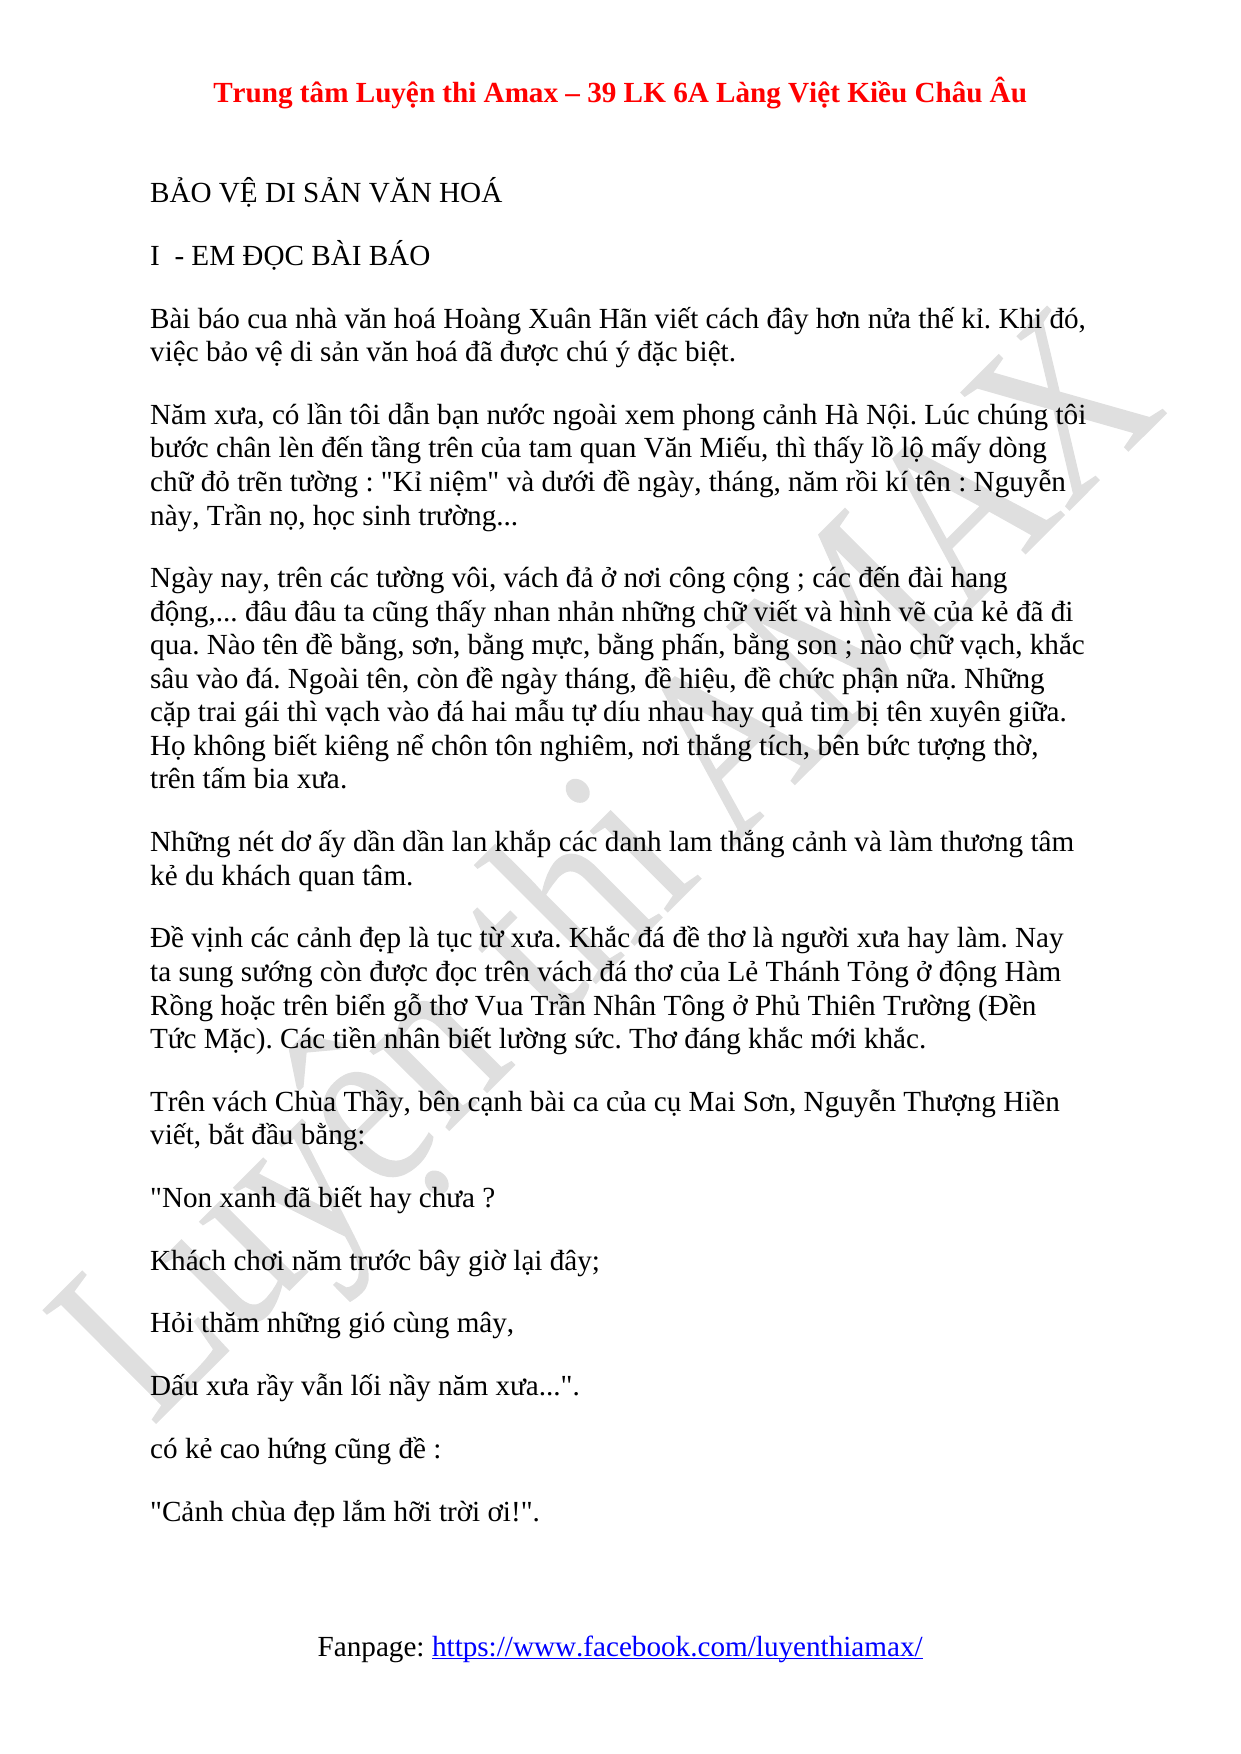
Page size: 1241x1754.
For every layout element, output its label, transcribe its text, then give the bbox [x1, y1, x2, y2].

text Khách chơi năm trước bây giờ lại đây; [150, 1243, 1090, 1276]
text BẢO VỆ DI SẢN VĂN HOÁ [150, 175, 1090, 209]
text Hỏi thăm những gió cùng mây, [150, 1306, 1090, 1339]
text Ngày nay, trên các tường vôi, vách đả ở nơi công cộng ; các đến đài hang động,... đâu đâu ta cũng thấy nhan nhản những chữ viết và hình vẽ của kẻ đã đi qua. Nào tên đề bằng, sơn, bằng mực, bằng phấn, bằng son ; nào chữ vạch, khắc sâu vào đá. Ngoài tên, còn đề ngày tháng, đề hiệu, đề chức phận nữa. Những cặp trai gái thì vạch vào đá hai mẫu tự díu nhau hay quả tim bị tên xuyên giữa. Họ không biết kiêng nể chôn tôn nghiêm, nơi thắng tích, bên bức tượng thờ, trên tấm bia xưa. [150, 560, 1090, 795]
text I - EM ĐỌC BÀI BÁO [150, 238, 1090, 272]
text Dấu xưa rầy vẫn lối nầy năm xưa...". [150, 1368, 1090, 1402]
text "Cảnh chùa đẹp lắm hỡi trời ơi!". [150, 1494, 1090, 1527]
text Trên vách Chùa Thầy, bên cạnh bài ca của cụ Mai Sơn, Nguyễn Thượng Hiền viết, bắt đầu bằng: [150, 1084, 1090, 1151]
text có kẻ cao hứng cũng đề : [150, 1431, 1090, 1464]
text "Non xanh đã biết hay chưa ? [150, 1180, 1090, 1214]
text Những nét dơ ấy dần dần lan khắp các danh lam thắng cảnh và làm thương tâm kẻ du khách quan tâm. [150, 824, 1090, 891]
text Đề vịnh các cảnh đẹp là tục từ xưa. Khắc đá đề thơ là người xưa hay làm. Nay ta sung sướng còn được đọc trên vách đá thơ của Lẻ Thánh Tỏng ở động Hàm Rồng hoặc trên biển gỗ thơ Vua Trần Nhân Tông ở Phủ Thiên Trường (Đền Tức Mặc). Các tiền nhân biết lường sức. Thơ đáng khắc mới khắc. [150, 921, 1090, 1055]
text Bài báo cua nhà văn hoá Hoàng Xuân Hãn viết cách đây hơn nửa thế kỉ. Khi đó, việc bảo vệ di sản văn hoá đã được chú ý đặc biệt. [150, 301, 1090, 368]
text Năm xưa, có lần tôi dẫn bạn nước ngoài xem phong cảnh Hà Nội. Lúc chúng tôi bước chân lèn đến tầng trên của tam quan Văn Miếu, thì thấy lồ lộ mấy dòng chữ đỏ trẽn tường : "Kỉ niệm" và dưới đề ngày, tháng, năm rồi kí tên : Nguyễn này, Trần nọ, học sinh trường... [150, 397, 1090, 531]
